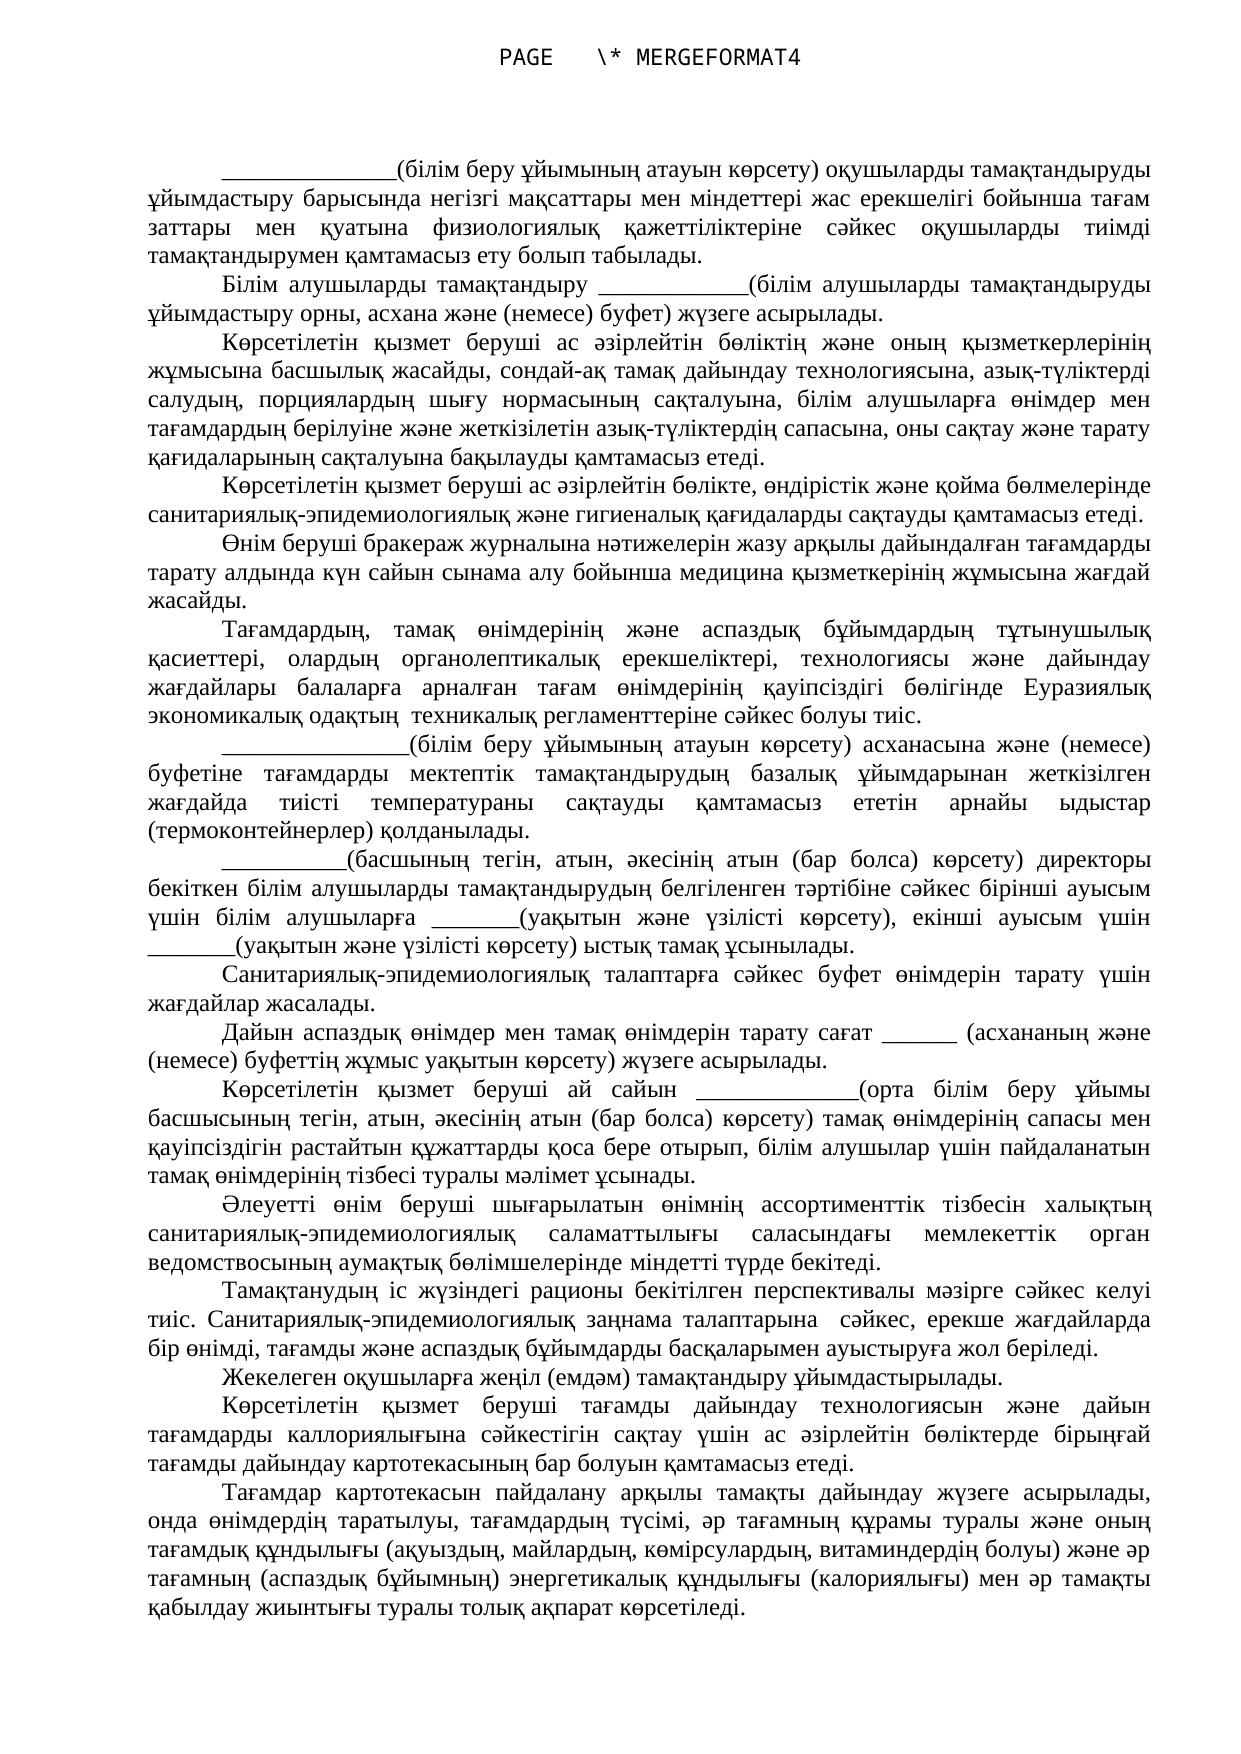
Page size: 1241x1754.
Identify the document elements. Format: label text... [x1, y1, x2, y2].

text Тағамдар картотекасын пайдалану арқылы тамақты дайындау жүзеге асырылады, онда өнімдердің таратылуы, тағамдардың түсімі, әр тағамның құрамы туралы және оның тағамдық құндылығы (ақуыздың, майлардың, көмірсулардың, витаминдердің болуы) және әр тағамның (аспаздық бұйымның) энергетикалық құндылығы (калориялығы) мен әр тамақты қабылдау жиынтығы туралы толық ақпарат көрсетіледі. [148, 1477, 1152, 1620]
text Тамақтанудың іс жүзіндегі рационы бекітілген перспективалы мәзірге сәйкес келуі тиіс. Санитариялық-эпидемиологиялық заңнама талаптарына сәйкес, ерекше жағдайларда бір өнімді, тағамды және аспаздық бұйымдарды басқаларымен ауыстыруға жол беріледі. [148, 1275, 1152, 1362]
text Дайын аспаздық өнімдер мен тамақ өнімдерін тарату сағат ______ (асхананың және (немесе) буфеттің жұмыс уақытын көрсету) жүзеге асырылады. [148, 1017, 1152, 1074]
text __________(басшының тегін, атын, әкесінің атын (бар болса) көрсету) директоры бекіткен білім алушыларды тамақтандырудың белгіленген тәртібіне сәйкес бірінші ауысым үшін білім алушыларға _______(уақытын және үзілісті көрсету), екінші ауысым үшін _______(уақытын және үзілісті көрсету) ыстық тамақ ұсынылады. [148, 844, 1152, 959]
text Көрсетілетін қызмет беруші ай сайын _____________(орта білім беру ұйымы басшысының тегін, атын, әкесінің атын (бар болса) көрсету) тамақ өнімдерінің сапасы мен қауіпсіздігін растайтын құжаттарды қоса бере отырып, білім алушылар үшін пайдаланатын тамақ өнімдерінің тізбесі туралы мәлімет ұсынады. [148, 1074, 1152, 1189]
text Өнім беруші бракераж журналына нәтижелерін жазу арқылы дайындалған тағамдарды тарату алдында күн сайын сынама алу бойынша медицина қызметкерінің жұмысына жағдай жасайды. [148, 528, 1152, 614]
text Әлеуетті өнім беруші шығарылатын өнімнің ассортименттік тізбесін халықтың санитариялық-эпидемиологиялық саламаттылығы саласындағы мемлекеттік орган ведомствосының аумақтық бөлімшелерінде міндетті түрде бекітеді. [624, 1247, 1152, 1275]
text _______________(білім беру ұйымының атауын көрсету) асханасына және (немесе) буфетіне тағамдарды мектептік тамақтандырудың базалық ұйымдарынан жеткізілген жағдайда тиісті температураны сақтауды қамтамасыз ететін арнайы ыдыстар (термоконтейнерлер) қолданылады. [148, 729, 1152, 844]
text Жекелеген оқушыларға жеңіл (емдәм) тамақтандыру ұйымдастырылады. [148, 1362, 1152, 1390]
text Әлеуетті өнім беруші шығарылатын өнімнің ассортименттік тізбесін халықтың санитариялық-эпидемиологиялық саламаттылығы саласындағы мемлекеттік орган ведомствосының аумақтық бөлімшелерінде міндетті түрде бекітеді. [148, 1189, 1044, 1218]
text Білім алушыларды тамақтандыру ____________(білім алушыларды тамақтандыруды ұйымдастыру орны, асхана және (немесе) буфет) жүзеге асырылады. [148, 269, 1152, 327]
text ______________(білім беру ұйымының атауын көрсету) оқушыларды тамақтандыруды ұйымдастыру барысында негізгі мақсаттары мен міндеттері жас ерекшелігі бойынша тағам заттары мен қуатына физиологиялық қажеттіліктеріне сәйкес оқушыларды тиімді тамақтандырумен қамтамасыз ету болып табылады. [148, 154, 1152, 269]
text Көрсетілетін қызмет беруші ас әзірлейтін бөлікте, өндірістік және қойма бөлмелерінде санитариялық-эпидемиологиялық және гигиеналық қағидаларды сақтауды қамтамасыз етеді. [148, 470, 1152, 528]
text Көрсетілетін қызмет беруші тағамды дайындау технологиясын және дайын тағамдарды каллориялығына сәйкестігін сақтау үшін ас әзірлейтін бөліктерде бірыңғай тағамды дайындау картотекасының бар болуын қамтамасыз етеді. [148, 1390, 1152, 1477]
text Көрсетілетін қызмет беруші ас әзірлейтін бөліктің және оның қызметкерлерінің жұмысына басшылық жасайды, сондай-ақ тамақ дайындау технологиясына, азық-түліктерді салудың, порциялардың шығу нормасының сақталуына, білім алушыларға өнімдер мен тағамдардың берілуіне және жеткізілетін азық-түліктердің сапасына, оны сақтау және тарату қағидаларының сақталуына бақылауды қамтамасыз етеді. [148, 327, 1152, 470]
text Санитариялық-эпидемиологиялық талаптарға сәйкес буфет өнімдерін тарату үшін жағдайлар жасалады. [148, 959, 1152, 1017]
text Тағамдардың, тамақ өнімдерінің және аспаздық бұйымдардың тұтынушылық қасиеттері, олардың органолептикалық ерекшеліктері, технологиясы және дайындау жағдайлары балаларға арналған тағам өнімдерінің қауіпсіздігі бөлігінде Еуразиялық экономикалық одақтың техникалық регламенттеріне сәйкес болуы тиіс. [148, 614, 1152, 729]
